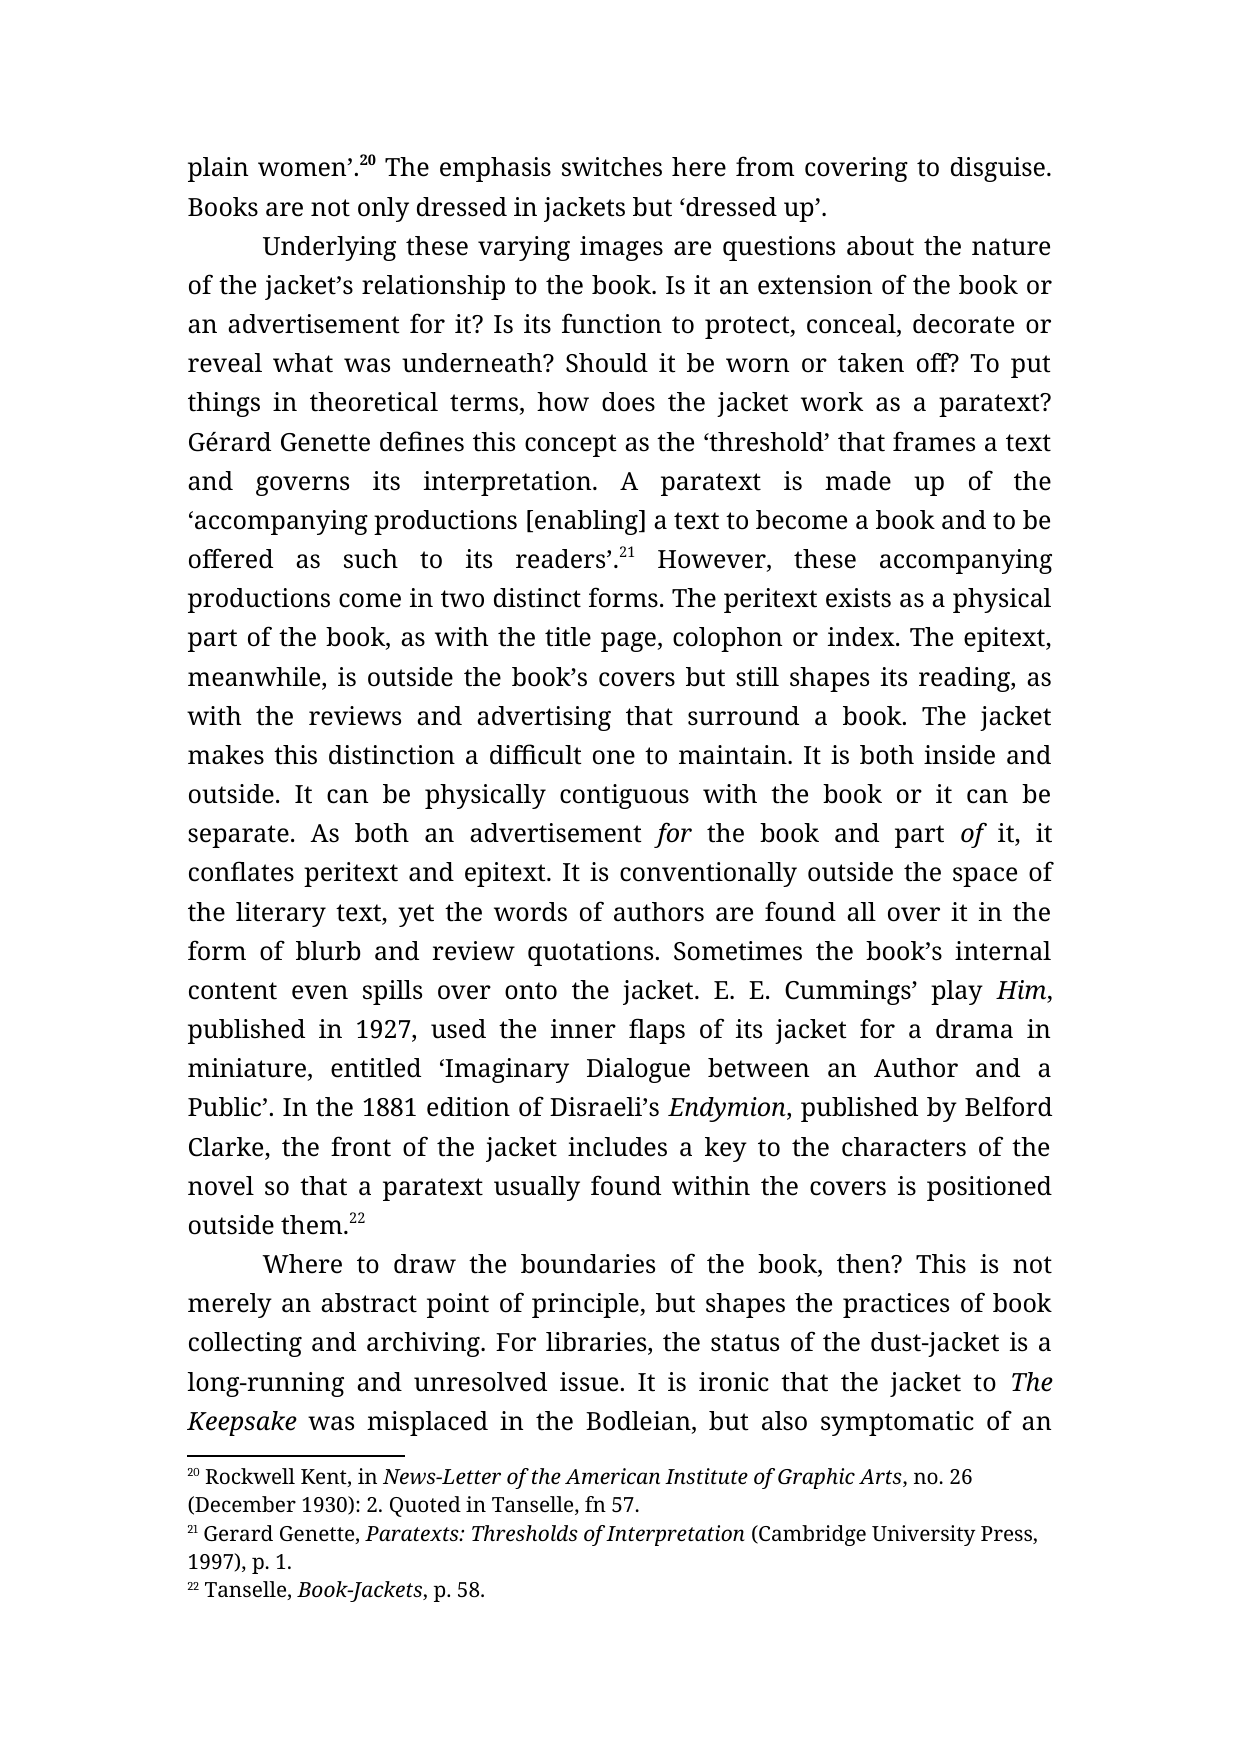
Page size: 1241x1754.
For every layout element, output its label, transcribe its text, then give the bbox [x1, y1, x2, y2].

text Underlying these varying images are questions about the nature of the jacket’s relationship to the book. Is it an extension of the book or an advertisement for it? Is its function to protect, conceal, decorate or reveal what was underneath? Should it be worn or taken off? To put things in theoretical terms, how does the jacket work as a paratext? Gérard Genette defines this concept as the ‘threshold’ that frames a text and governs its interpretation. A paratext is made up of the ‘accompanying productions [enabling] a text to become a book and to be offered as such to its readers’. However, these accompanying productions come in two distinct forms. The peritext exists as a physical part of the book, as with the title page, colophon or index. The epitext, meanwhile, is outside the book’s covers but still shapes its reading, as with the reviews and advertising that surround a book. The jacket makes this distinction a difficult one to maintain. It is both inside and outside. It can be physically contiguous with the book or it can be separate. As both an advertisement for the book and part of it, it conflates peritext and epitext. It is conventionally outside the space of the literary text, yet the words of authors are found all over it in the form of blurb and review quotations. Sometimes the book’s internal content even spills over onto the jacket. E. E. Cummings’ play Him, published in 1927, used the inner flaps of its jacket for a drama in miniature, entitled ‘Imaginary Dialogue between an Author and a Public’. In the 1881 edition of Disraeli’s Endymion, published by Belford Clarke, the front of the jacket includes a key to the characters of the novel so that a paratext usually found within the covers is positioned outside them. [187, 228, 1053, 1242]
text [187, 1247, 1053, 1437]
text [187, 150, 1053, 223]
